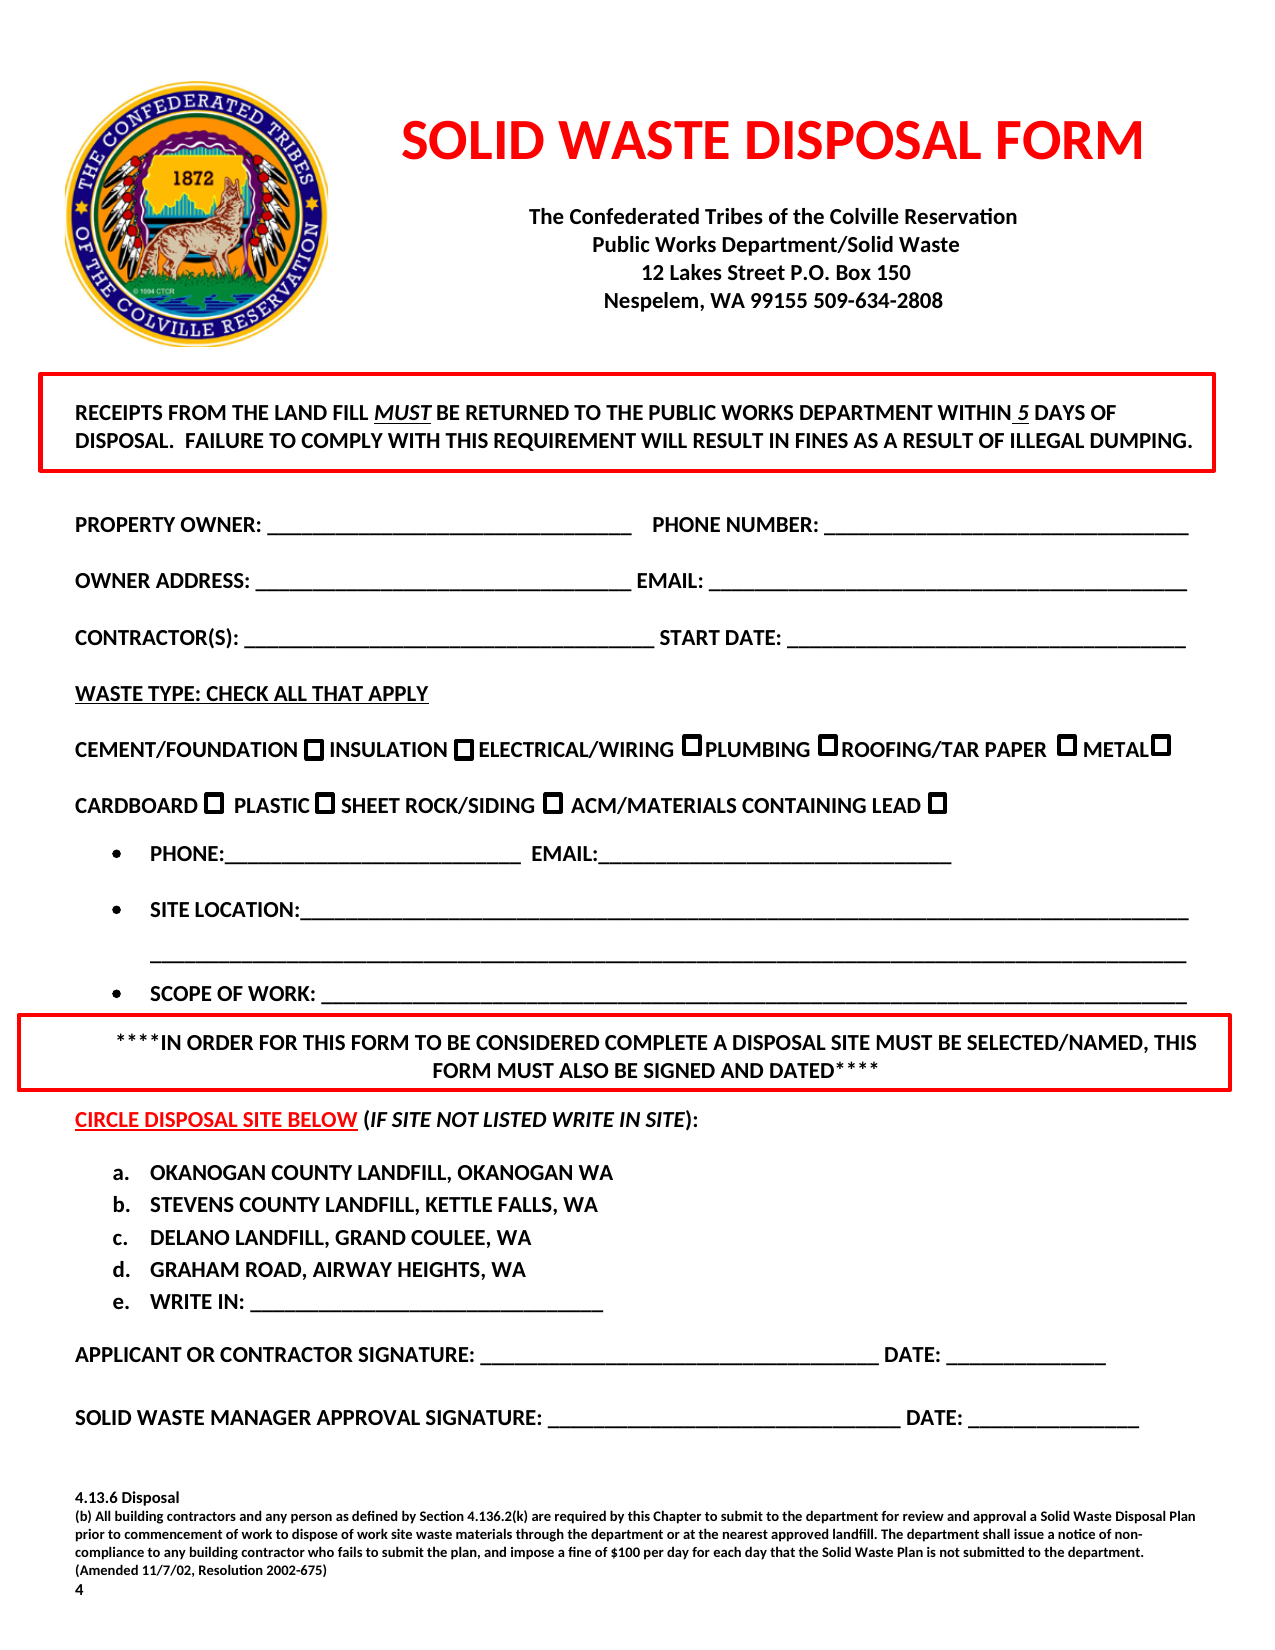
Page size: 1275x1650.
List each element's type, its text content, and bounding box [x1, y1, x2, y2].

text Nespelem, WA 99155 509-634-2808 [328, 286, 1200, 314]
text SOLID WASTE DISPOSAL FORM [328, 103, 1200, 174]
text WASTE TYPE: CHECK ALL THAT APPLY [75, 679, 1200, 707]
list STEVENS COUNTY LANDFILL, KETTLE FALLS, WA [112, 1191, 1200, 1218]
text CIRCLE DISPOSAL SITE BELOW (IF SITE NOT LISTED WRITE IN SITE): [75, 1105, 1200, 1133]
text CONTRACTOR(S): ____________________________________ START DATE: ___________________________________ [75, 623, 1200, 651]
text SOLID WASTE MANAGER APPROVAL SIGNATURE: _______________________________ DATE: _______________ [75, 1403, 1200, 1431]
text RECEIPTS FROM THE LAND FILL MUST BE RETURNED TO THE PUBLIC WORKS DEPARTMENT WITHIN 5 DAYS OF DISPOSAL. FAILURE TO COMPLY WITH THIS REQUIREMENT WILL RESULT IN FINES AS A RESULT OF ILLEGAL DUMPING. [75, 398, 1200, 454]
text CARDBOARD PLASTIC SHEET ROCK/SIDING ACM/MATERIALS CONTAINING LEAD [75, 791, 1200, 819]
list OKANOGAN COUNTY LANDFILL, OKANOGAN WA [112, 1158, 1200, 1186]
text ****IN ORDER FOR THIS FORM TO BE CONSIDERED COMPLETE A DISPOSAL SITE MUST BE SELECTED/NAMED, THIS FORM MUST ALSO BE SIGNED AND DATED**** [112, 1028, 1200, 1084]
list DELANO LANDFILL, GRAND COULEE, WA [112, 1223, 1200, 1251]
picture [62, 81, 328, 344]
list ___________________________________________________________________________________________ [150, 938, 1200, 966]
list SITE LOCATION:______________________________________________________________________________ [112, 896, 1200, 924]
text PROPERTY OWNER: ________________________________ PHONE NUMBER: ________________________________ [75, 511, 1200, 538]
text CEMENT/FOUNDATION INSULATION ELECTRICAL/WIRING PLUMBING ROOFING/TAR PAPER METAL [75, 735, 1200, 763]
text APPLICANT OR CONTRACTOR SIGNATURE: ___________________________________ DATE: ______________ [75, 1340, 1200, 1368]
list WRITE IN: _______________________________ [112, 1287, 1200, 1315]
text OWNER ADDRESS: _________________________________ EMAIL: __________________________________________ [75, 567, 1200, 594]
list PHONE:__________________________ EMAIL:_______________________________ [112, 839, 1200, 868]
text 12 Lakes Street P.O. Box 150 [328, 258, 1200, 286]
list GRAHAM ROAD, AIRWAY HEIGHTS, WA [112, 1255, 1200, 1283]
list SCOPE OF WORK: ____________________________________________________________________________ [112, 979, 1200, 1008]
text Public Works Department/Solid Waste [328, 230, 1200, 258]
text The Confederated Tribes of the Colville Reservation [328, 202, 1200, 230]
